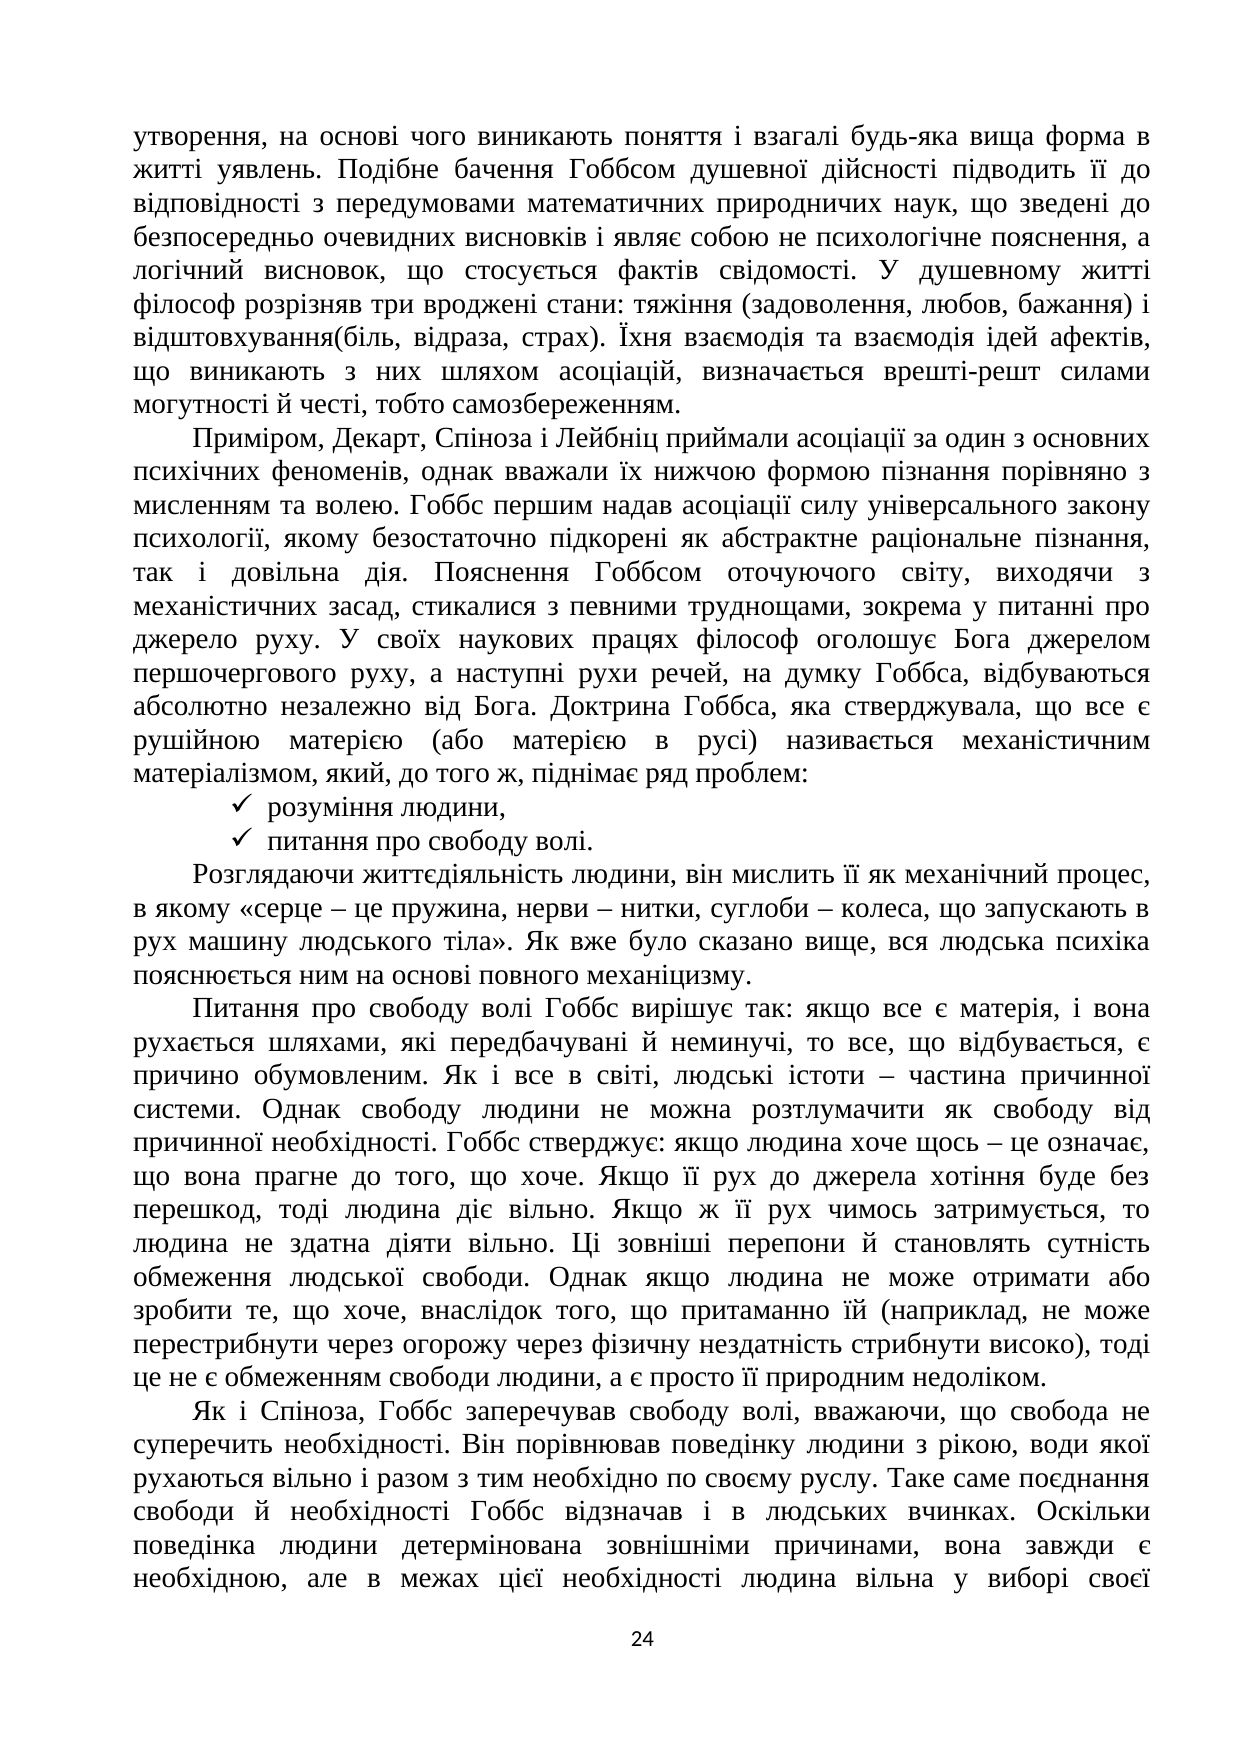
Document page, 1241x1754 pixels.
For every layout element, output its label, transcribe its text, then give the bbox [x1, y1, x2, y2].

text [133, 1393, 1152, 1594]
list розуміння людини, [229, 789, 1152, 823]
text Розглядаючи життєдіяльність людини, він мислить її як механічний процес, в якому «серце – це пружина, нерви – нитки, суглоби – колеса, що запускають в рух машину людського тіла». Як вже було сказано вище, вся людська психіка пояснюється ним на основі повного механіцизму. [133, 856, 1152, 990]
list питання про свободу волі. [229, 823, 1152, 856]
text Питання про свободу волі Гоббс вирішує так: якщо все є матерія, і вона рухається шляхами, які передбачувані й неминучі, то все, що відбувається, є причино обумовленим. Як і все в світі, людські істоти – частина причинної системи. Однак свободу людини не можна розтлумачити як свободу від причинної необхідності. Гоббс стверджує: якщо людина хоче щось – це означає, що вона прагне до того, що хоче. Якщо її рух до джерела хотіння буде без перешкод, тоді людина діє вільно. Якщо ж її рух чимось затримується, то людина не здатна діяти вільно. Ці зовніші перепони й становлять сутність обмеження людської свободи. Однак якщо людина не може отримати або зробити те, що хоче, внаслідок того, що притаманно їй (наприклад, не може перестрибнути через огорожу через фізичну нездатність стрибнути високо), тоді це не є обмеженням свободи людини, а є просто її природним недоліком. [133, 990, 1152, 1393]
text Приміром, Декарт, Спіноза і Лейбніц приймали асоціації за один з основних психічних феноменів, однак вважали їх нижчою формою пізнання порівняно з мисленням та волею. Гоббс першим надав асоціації силу універсального закону психології, якому безостаточно підкорені як абстрактне раціональне пізнання, так і довільна дія. Пояснення Гоббсом оточуючого світу, виходячи з механістичних засад, стикалися з певними труднощами, зокрема у питанні про джерело руху. У своїх наукових працях філософ оголошує Бога джерелом першочергового руху, а наступні рухи речей, на думку Гоббса, відбуваються абсолютно незалежно від Бога. Доктрина Гоббса, яка стверджувала, що все є рушійною матерією (або матерією в русі) називається механістичним матеріалізмом, який, до того ж, піднімає ряд проблем: [133, 420, 1152, 789]
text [133, 118, 1152, 420]
